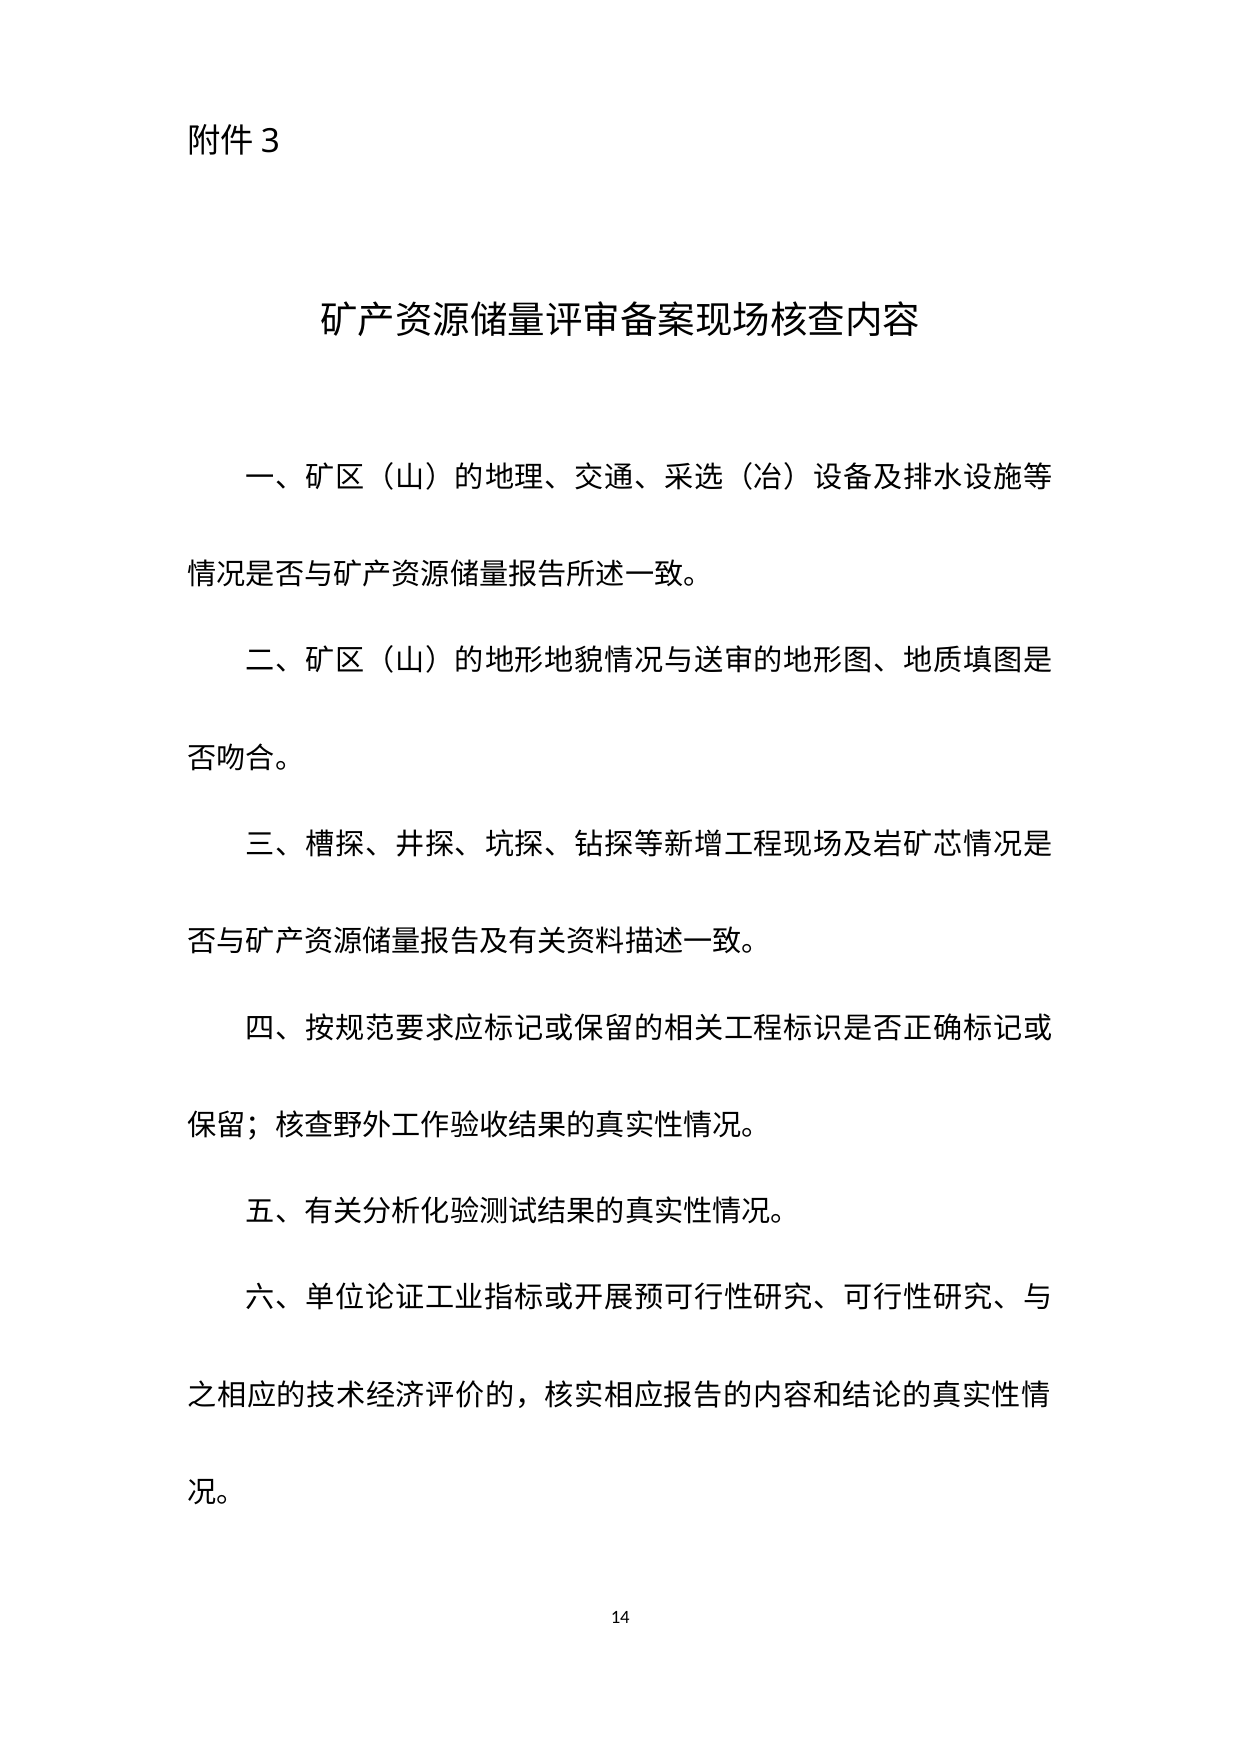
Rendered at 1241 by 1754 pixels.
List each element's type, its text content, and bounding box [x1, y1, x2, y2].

text 五、有关分析化验测试结果的真实性情况。 [187, 1176, 1053, 1241]
text 三、槽探、井探、坑探、钻探等新增工程现场及岩矿芯情况是否与矿产资源储量报告及有关资料描述一致。 [187, 809, 1053, 972]
text 一、矿区（山）的地理、交通、采选（冶）设备及排水设施等情况是否与矿产资源储量报告所述一致。 [187, 442, 1053, 604]
text 二、矿区（山）的地形地貌情况与送审的地形图、地质填图是否吻合。 [187, 626, 1053, 788]
text 矿产资源储量评审备案现场核查内容 [187, 285, 1053, 350]
text 六、单位论证工业指标或开展预可行性研究、可行性研究、与之相应的技术经济评价的，核实相应报告的内容和结论的真实性情况。 [187, 1263, 1053, 1523]
text 附件3 [187, 105, 1053, 170]
text 四、按规范要求应标记或保留的相关工程标识是否正确标记或保留；核查野外工作验收结果的真实性情况。 [187, 993, 1053, 1155]
